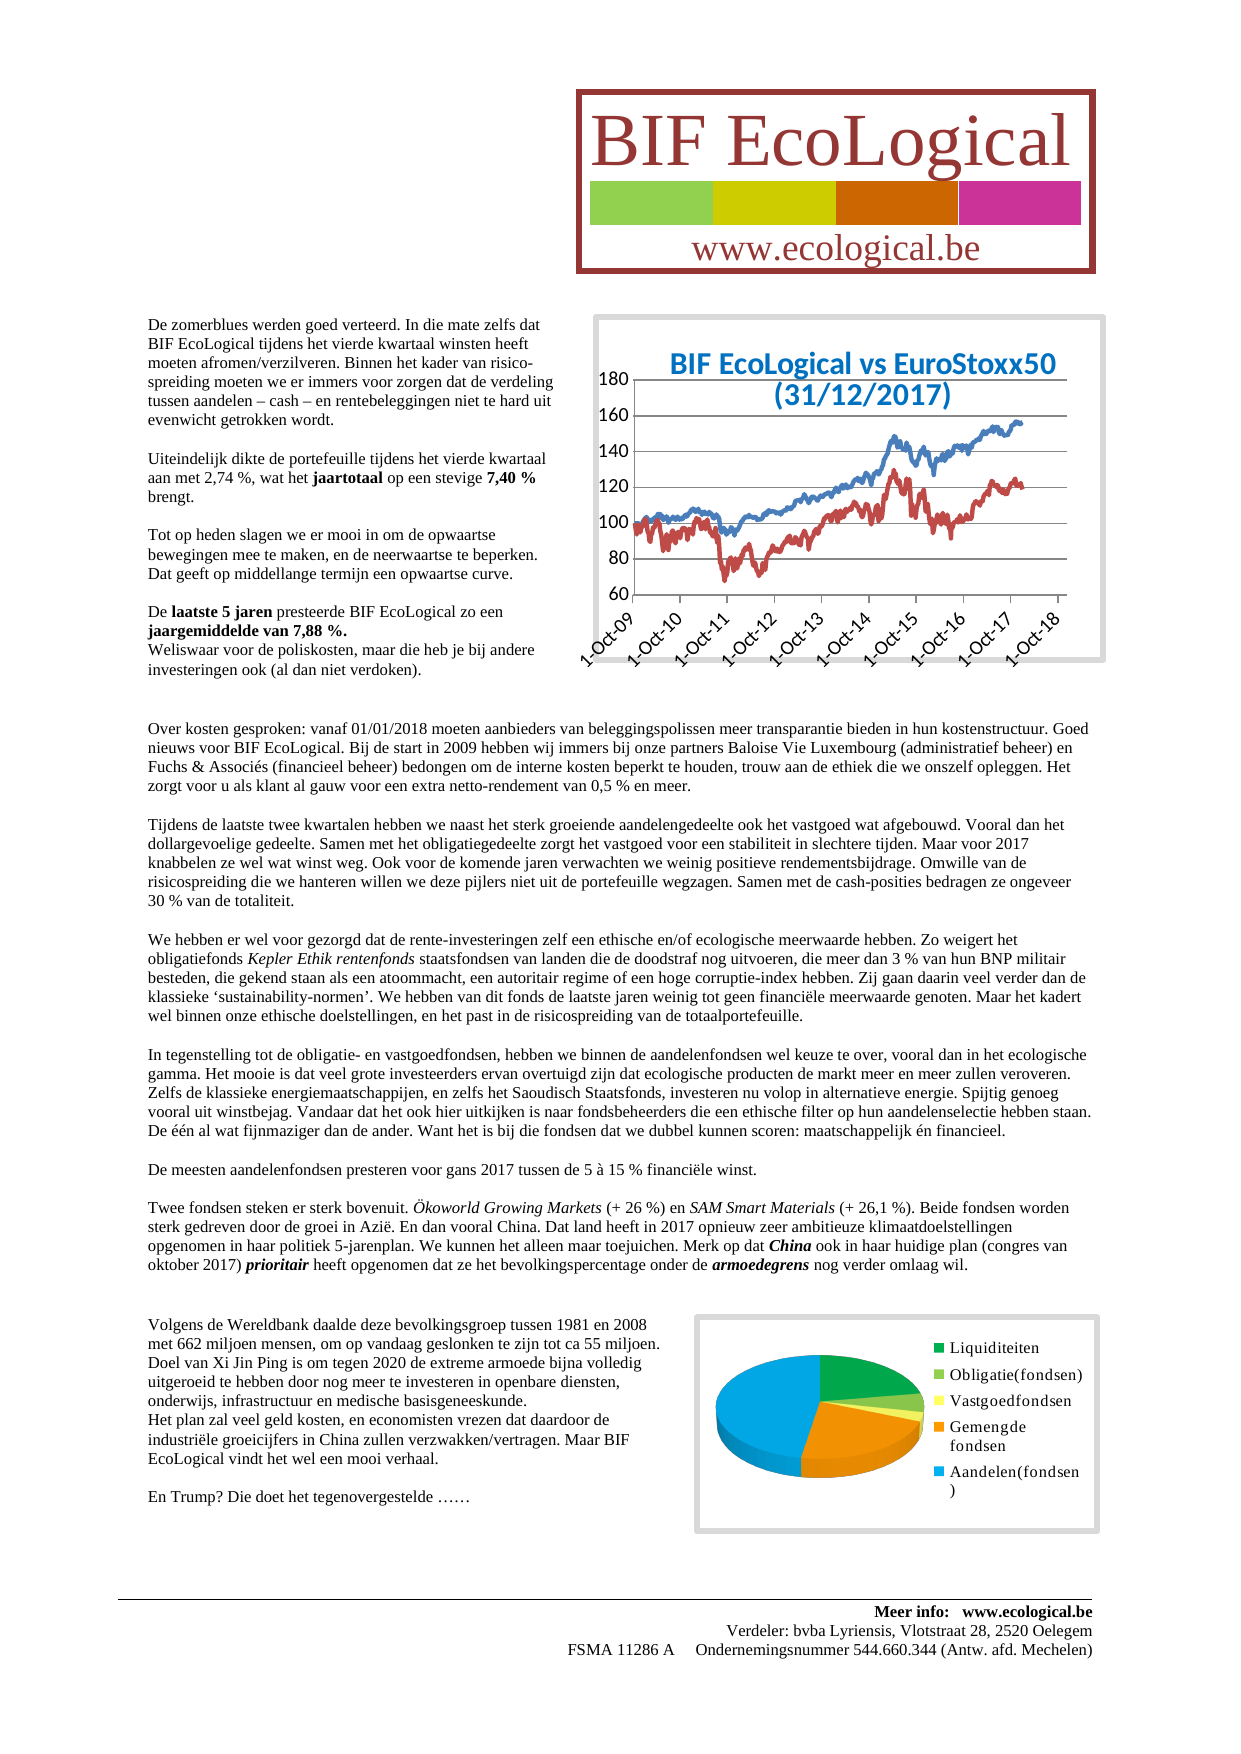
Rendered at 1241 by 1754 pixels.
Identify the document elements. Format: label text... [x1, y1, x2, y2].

text De zomerblues werden goed verteerd. In die mate zelfs dat BIF EcoLogical tijdens het vierde kwartaal winsten heeft moeten afromen/verzilveren. Binnen het kader van risico-spreiding moeten we er immers voor zorgen dat de verdeling tussen aandelen – cash – en rentebeleggingen niet te hard uit evenwicht getrokken wordt. [148, 314, 561, 429]
text De laatste 5 jaren presteerde BIF EcoLogical zo een jaargemiddelde van 7,88 %. Weliswaar voor de poliskosten, maar die heb je bij andere investeringen ook (al dan niet verdoken). [148, 602, 561, 678]
table_cell [1081, 181, 1089, 225]
text Twee fondsen steken er sterk bovenuit. Ökoworld Growing Markets (+ 26 %) en SAM Smart Materials (+ 26,1 %). Beide fondsen worden sterk gedreven door de groei in Azië. En dan vooral China. Dat land heeft in 2017 opnieuw zeer ambitieuze klimaatdoelstellingen opgenomen in haar politiek 5-jarenplan. We kunnen het alleen maar toejuichen. Merk op dat China ook in haar huidige plan (congres van oktober 2017) prioritair heeft opgenomen dat ze het bevolkingspercentage onder de armoedegrens nog verder omlaag wil. [148, 1198, 1092, 1274]
text Over kosten gesproken: vanaf 01/01/2018 moeten aanbieders van beleggingspolissen meer transparantie bieden in hun kostenstructuur. Goed nieuws voor BIF EcoLogical. Bij de start in 2009 hebben wij immers bij onze partners Baloise Vie Luxembourg (administratief beheer) en Fuchs & Associés (financieel beheer) bedongen om de interne kosten beperkt te houden, trouw aan de ethiek die we onszelf opleggen. Het zorgt voor u als klant al gauw voor een extra netto-rendement van 0,5 % en meer. [148, 718, 1092, 795]
text In tegenstelling tot de obligatie- en vastgoedfondsen, hebben we binnen de aandelenfondsen wel keuze te over, vooral dan in het ecologische gamma. Het mooie is dat veel grote investeerders ervan overtuigd zijn dat ecologische producten de markt meer en meer zullen veroveren. Zelfs de klassieke energiemaatschappijen, en zelfs het Saoudisch Staatsfonds, investeren nu volop in alternatieve energie. Spijtig genoeg vooral uit winstbejag. Vandaar dat het ook hier uitkijken is naar fondsbeheerders die een ethische filter op hun aandelenselectie hebben staan. De één al wat fijnmaziger dan de ander. Want het is bij die fondsen dat we dubbel kunnen scoren: maatschappelijk én financieel. [148, 1044, 1092, 1140]
text Het plan zal veel geld kosten, en economisten vrezen dat daardoor de industriële groeicijfers in China zullen verzwakken/vertragen. Maar BIF EcoLogical vindt het wel een mooi verhaal. [148, 1410, 664, 1468]
text De meesten aandelenfondsen presteren voor gans 2017 tussen de 5 à 15 % financiële winst. [148, 1159, 1092, 1178]
table_header BIF EcoLogical [582, 95, 1089, 181]
text Tot op heden slagen we er mooi in om de opwaartse bewegingen mee te maken, en de neerwaartse te beperken. Dat geeft op middellange termijn een opwaartse curve. [148, 525, 561, 583]
text Volgens de Wereldbank daalde deze bevolkingsgroep tussen 1981 en 2008 met 662 miljoen mensen, om op vandaag geslonken te zijn tot ca 55 miljoen. Doel van Xi Jin Ping is om tegen 2020 de extreme armoede bijna volledig uitgeroeid te hebben door nog meer te investeren in openbare diensten, onderwijs, infrastructuur en medische basisgeneeskunde. [148, 1314, 664, 1410]
table_cell www.ecological.be [582, 225, 1089, 268]
text Uiteindelijk dikte de portefeuille tijdens het vierde kwartaal aan met 2,74 %, wat het jaartotaal op een stevige 7,40 % brengt. [148, 448, 561, 506]
table_cell [582, 181, 590, 225]
text Tijdens de laatste twee kwartalen hebben we naast het sterk groeiende aandelengedeelte ook het vastgoed wat afgebouwd. Vooral dan het dollargevoelige gedeelte. Samen met het obligatiegedeelte zorgt het vastgoed voor een stabiliteit in slechtere tijden. Maar voor 2017 knabbelen ze wel wat winst weg. Ook voor de komende jaren verwachten we weinig positieve rendementsbijdrage. Omwille van de risicospreiding die we hanteren willen we deze pijlers niet uit de portefeuille wegzagen. Samen met de cash-posities bedragen ze ongeveer 30 % van de totaliteit. [148, 814, 1092, 910]
text En Trump? Die doet het tegenovergestelde …… [148, 1487, 664, 1506]
text We hebben er wel voor gezorgd dat de rente-investeringen zelf een ethische en/of ecologische meerwaarde hebben. Zo weigert het obligatiefonds Kepler Ethik rentenfonds staatsfondsen van landen die de doodstraf nog uitvoeren, die meer dan 3 % van hun BNP militair besteden, die gekend staan als een atoommacht, een autoritair regime of een hoge corruptie-index hebben. Zij gaan daarin veel verder dan de klassieke ‘sustainability-normen’. We hebben van dit fonds de laatste jaren weinig tot geen financiële meerwaarde genoten. Maar het kadert wel binnen onze ethische doelstellingen, en het past in de risicospreiding van de totaalportefeuille. [148, 929, 1092, 1025]
